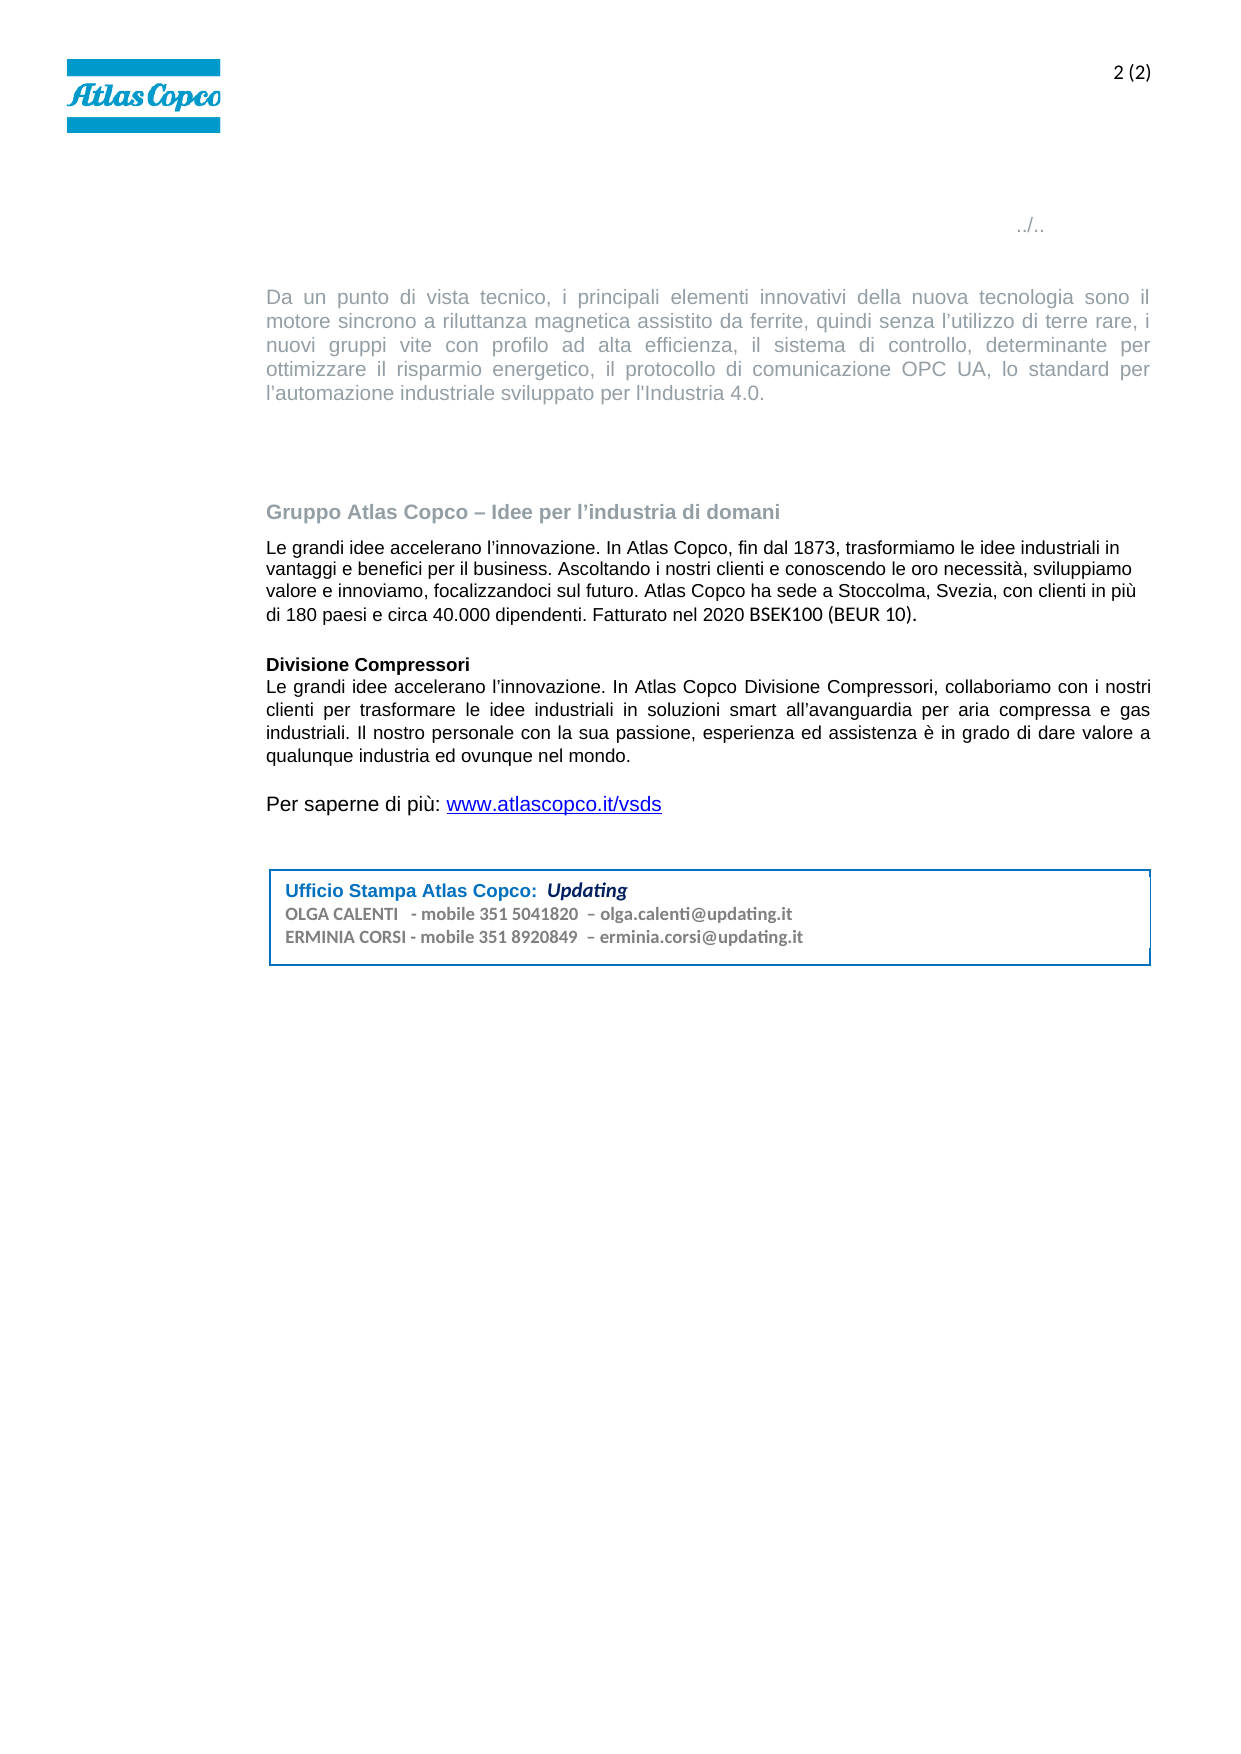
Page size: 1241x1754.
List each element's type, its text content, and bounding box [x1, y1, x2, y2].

text Le grandi idee accelerano l’innovazione. In Atlas Copco Divisione Compressori, collaboriamo con i nostri clienti per trasformare le idee industriali in soluzioni smart all’avanguardia per aria compressa e gas industriali. Il nostro personale con la sua passione, esperienza ed assistenza è in grado di dare valore a qualunque industria ed ovunque nel mondo. [266, 676, 1152, 766]
text Divisione Compressori [266, 653, 1152, 675]
text Gruppo Atlas Copco – Idee per l’industria di domani [266, 500, 1152, 524]
text ../.. [266, 213, 1152, 237]
picture [89, 91, 94, 102]
picture [154, 87, 165, 102]
picture [66, 77, 221, 117]
text Da un punto di vista tecnico, i principali elementi innovativi della nuova tecnologia sono il motore sincrono a riluttanza magnetica assistito da ferrite, quindi senza l’utilizzo di terre rare, i nuovi gruppi vite con profilo ad alta efficienza, il sistema di controllo, determinante per ottimizzare il risparmio energetico, il protocollo di comunicazione OPC UA, lo standard per l’automazione industriale sviluppato per l'Industria 4.0. [266, 284, 1152, 404]
text Per saperne di più: www.atlascopco.it/vsds [266, 792, 1152, 816]
text Le grandi idee accelerano l’innovazione. In Atlas Copco, fin dal 1873, trasformiamo le idee industriali in vantaggi e benefici per il business. Ascoltando i nostri clienti e conoscendo le oro necessità, sviluppiamo valore e innoviamo, focalizzandoci sul futuro. Atlas Copco ha sede a Stoccolma, Svezia, con clienti in più di 180 paesi e circa 40.000 dipendenti. Fatturato nel 2020 BSEK100 (BEUR 10). [266, 537, 1152, 627]
picture [99, 94, 104, 102]
